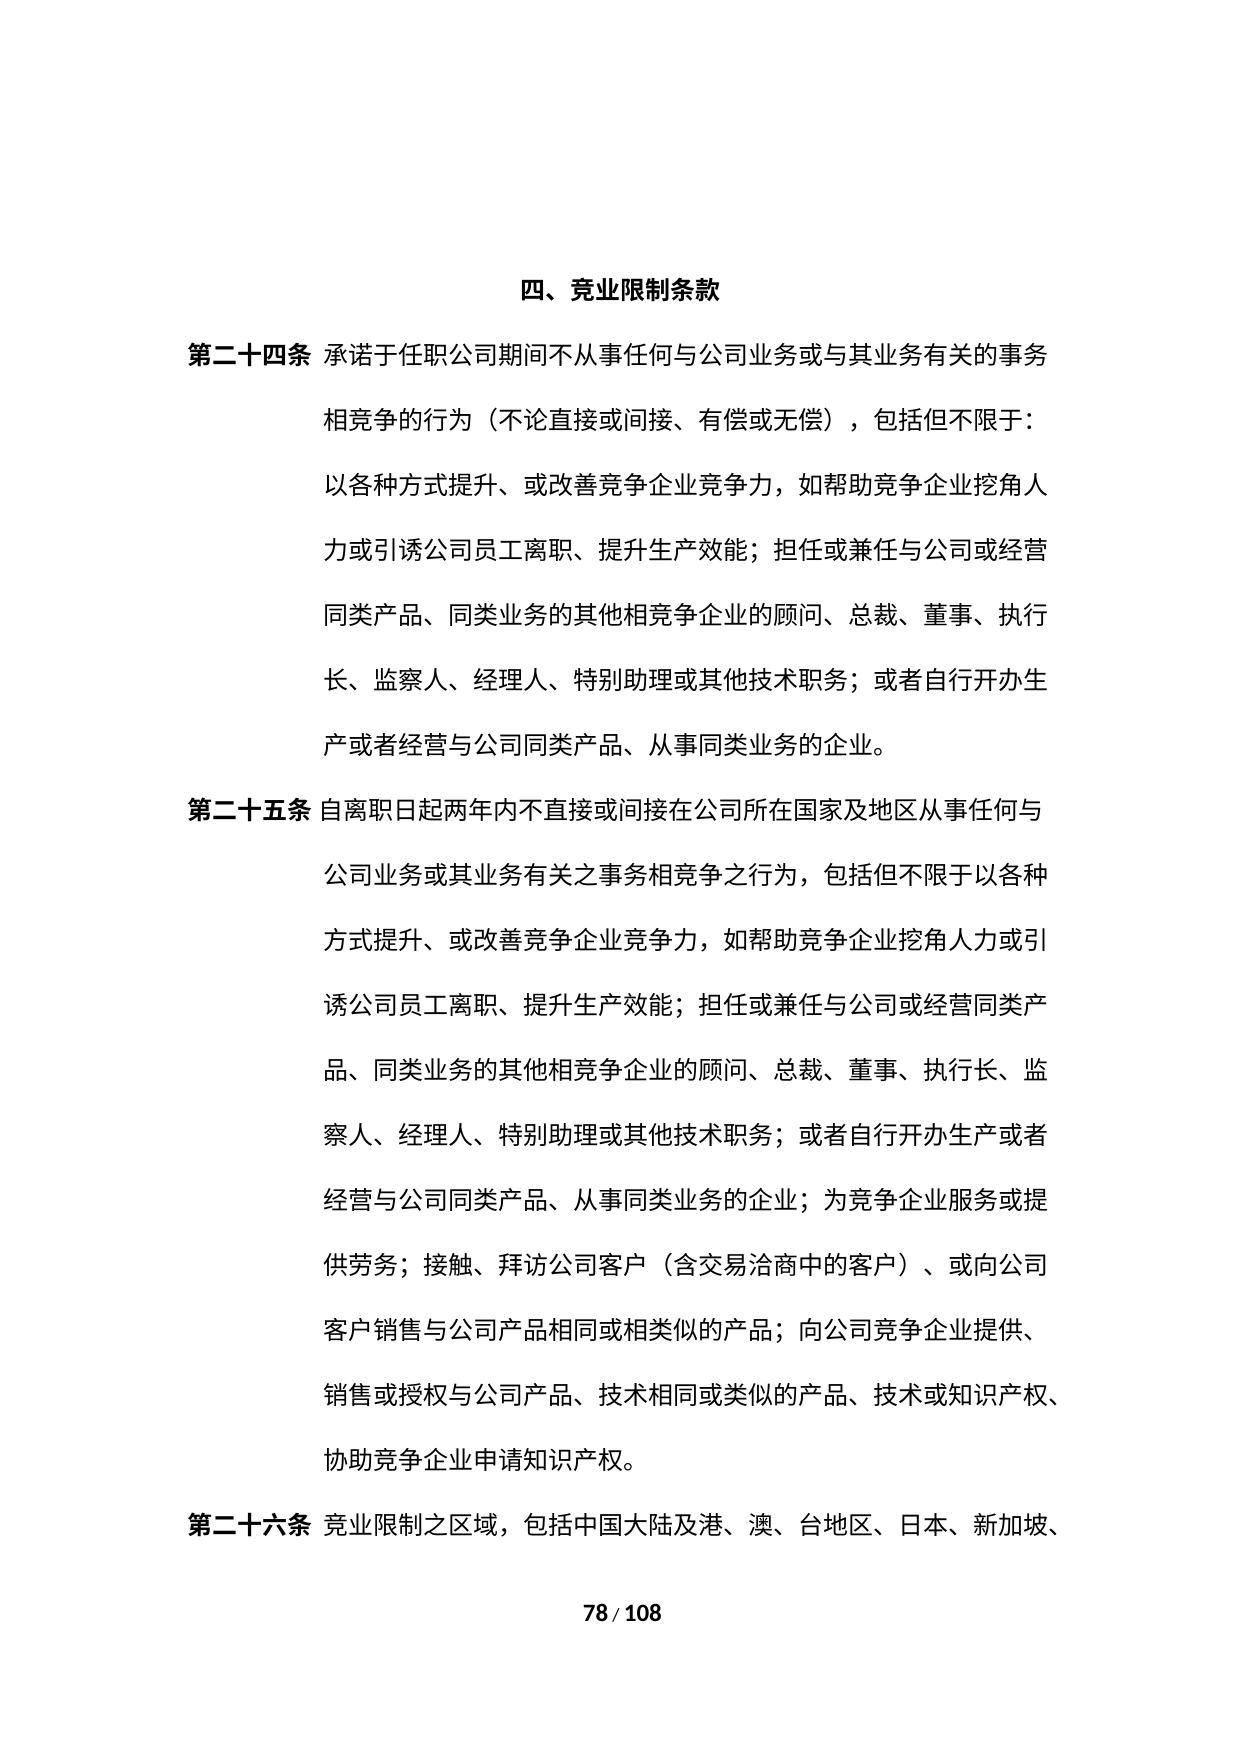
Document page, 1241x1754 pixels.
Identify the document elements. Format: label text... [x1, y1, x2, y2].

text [187, 1491, 1053, 1556]
text 第二十四条 承诺于任职公司期间不从事任何与公司业务或与其业务有关的事务相竞争的行为（不论直接或间接、有偿或无偿），包括但不限于：以各种方式提升、或改善竞争企业竞争力，如帮助竞争企业挖角人力或引诱公司员工离职、提升生产效能；担任或兼任与公司或经营同类产品、同类业务的其他相竞争企业的顾问、总裁、董事、执行长、监察人、经理人、特别助理或其他技术职务；或者自行开办生产或者经营与公司同类产品、从事同类业务的企业。 [187, 321, 1053, 776]
text 第二十五条 自离职日起两年内不直接或间接在公司所在国家及地区从事任何与公司业务或其业务有关之事务相竞争之行为，包括但不限于以各种方式提升、或改善竞争企业竞争力，如帮助竞争企业挖角人力或引诱公司员工离职、提升生产效能；担任或兼任与公司或经营同类产品、同类业务的其他相竞争企业的顾问、总裁、董事、执行长、监察人、经理人、特别助理或其他技术职务；或者自行开办生产或者经营与公司同类产品、从事同类业务的企业；为竞争企业服务或提供劳务；接触、拜访公司客户（含交易洽商中的客户）、或向公司客户销售与公司产品相同或相类似的产品；向公司竞争企业提供、销售或授权与公司产品、技术相同或类似的产品、技术或知识产权、协助竞争企业申请知识产权。 [187, 776, 1053, 1491]
text 四、竞业限制条款 [187, 256, 1053, 321]
